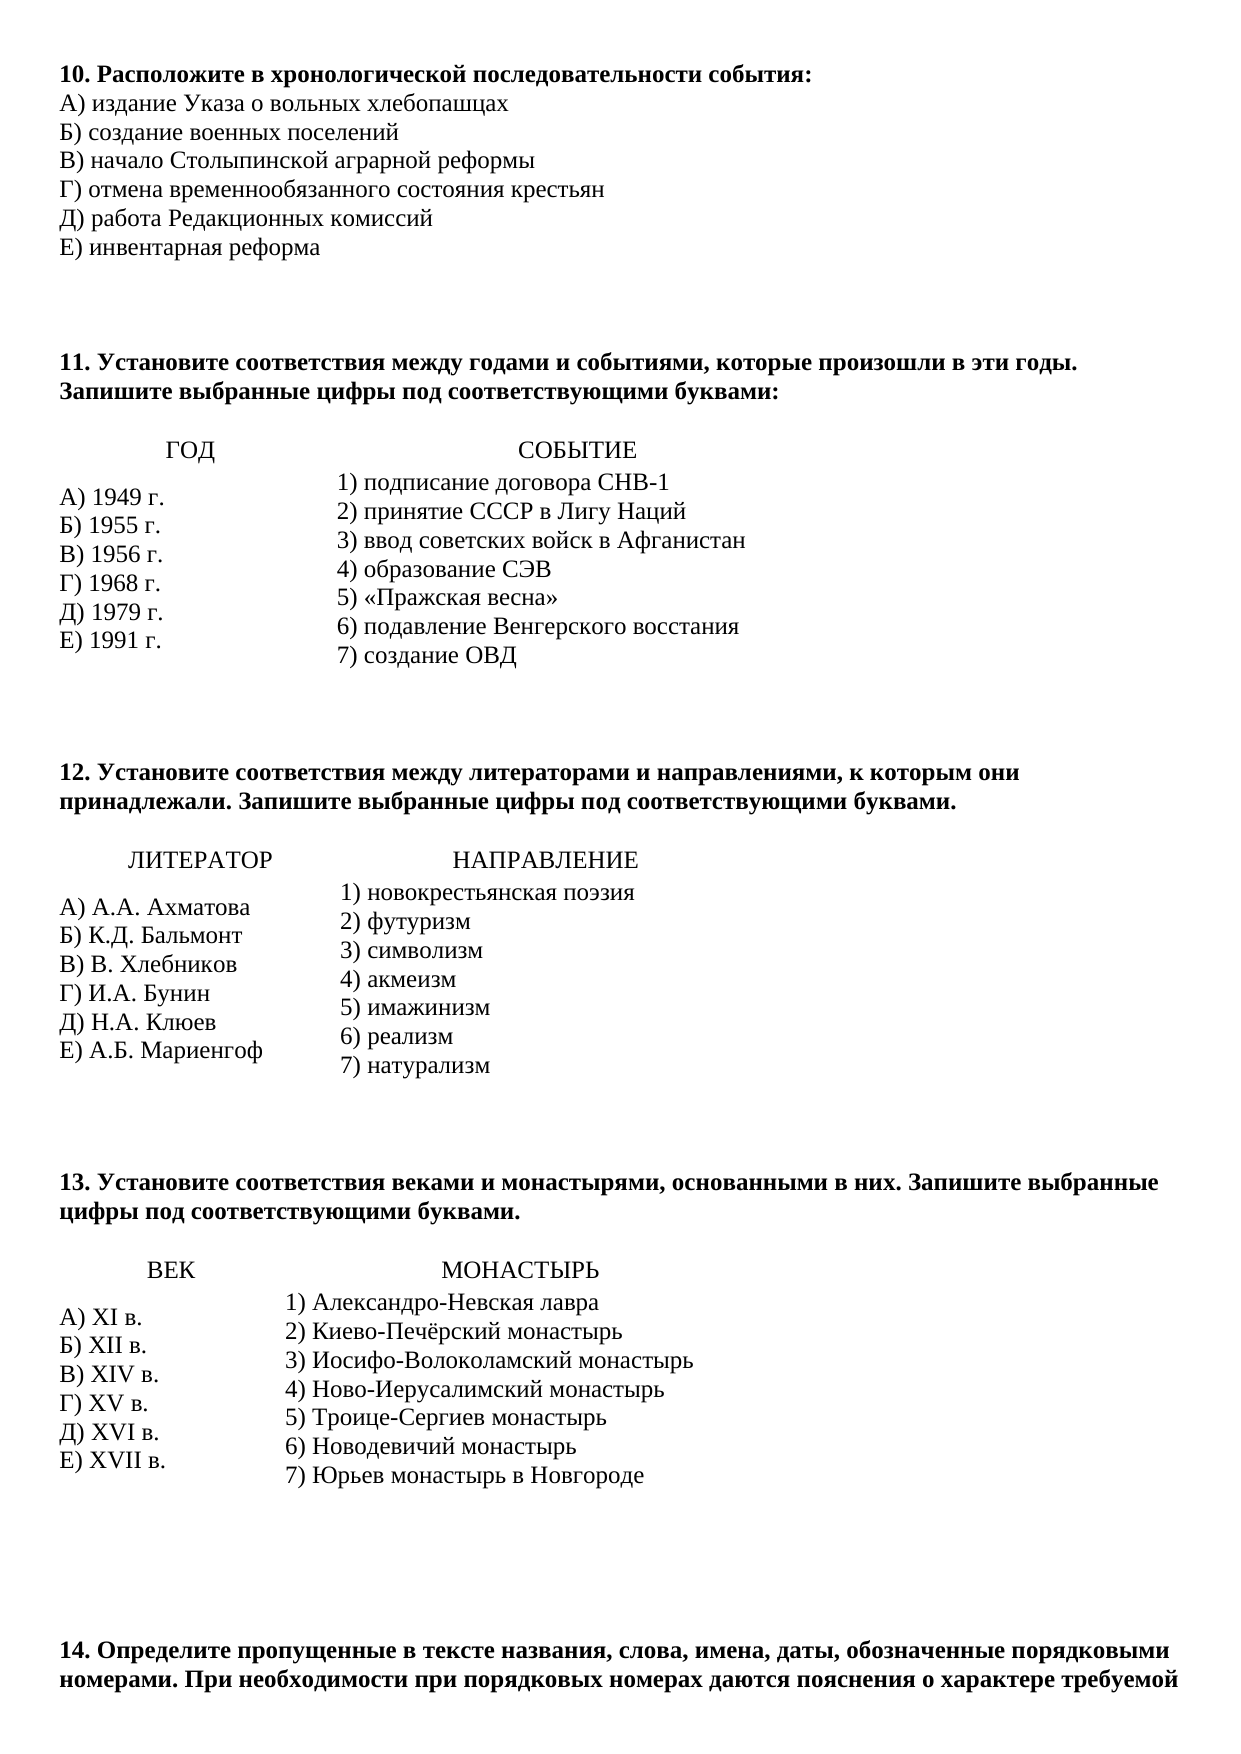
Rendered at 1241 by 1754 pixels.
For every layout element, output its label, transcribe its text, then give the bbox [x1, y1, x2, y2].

table_cell А) 1949 г. Б) 1955 г. В) 1956 г. Г) 1968 г. Д) 1979 г. Е) 1991 г. [58, 466, 335, 670]
table_cell А) XI в. Б) XII в. В) XIV в. Г) XV в. Д) XVI в. Е) XVII в. [58, 1286, 283, 1490]
table_cell 1) новокрестьянская поэзия 2) футуризм 3) символизм 4) акмеизм 5) имажинизм 6) реализм 7) натурализм [338, 876, 800, 1080]
table_cell 1) Александро-Невская лавра 2) Киево-Печёрский монастырь 3) Иосифо-Волоколамский монастырь 4) Ново-Иерусалимский монастырь 5) Троице-Сергиев монастырь 6) Новодевичий монастырь 7) Юрьев монастырь в Новгороде [283, 1286, 797, 1490]
table_header ГОД [58, 434, 335, 466]
table_header МОНАСТЫРЬ [283, 1254, 797, 1286]
table_header НАПРАВЛЕНИЕ [338, 844, 800, 876]
table_header СОБЫТИЕ [335, 434, 831, 466]
text 12. Установите соответствия между литераторами и направлениями, к которым они принадлежали. Запишите выбранные цифры под соответствующими буквами. [59, 757, 1181, 815]
table_header ВЕК [58, 1254, 283, 1286]
table_header ЛИТЕРАТОР [58, 844, 338, 876]
table_cell 1) подписание договора СНВ-1 2) принятие СССР в Лигу Наций 3) ввод советских войск в Афганистан 4) образование СЭВ 5) «Пражская весна» 6) подавление Венгерского восстания 7) создание ОВД [335, 466, 831, 670]
table_cell А) А.А. Ахматова Б) К.Д. Бальмонт В) В. Хлебников Г) И.А. Бунин Д) Н.А. Клюев Е) А.Б. Мариенгоф [58, 876, 338, 1080]
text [59, 1635, 1181, 1693]
text 13. Установите соответствия веками и монастырями, основанными в них. Запишите выбранные цифры под соответствующими буквами. [59, 1167, 1181, 1225]
text 10. Расположите в хронологической последовательности события: А) издание Указа о вольных хлебопашцах Б) создание военных поселений В) начало Столыпинской аграрной реформы Г) отмена временнообязанного состояния крестьян Д) работа Редакционных комиссий Е) инвентарная реформа [59, 59, 1181, 260]
text 11. Установите соответствия между годами и событиями, которые произошли в эти годы. Запишите выбранные цифры под соответствующими буквами: [59, 347, 1181, 405]
